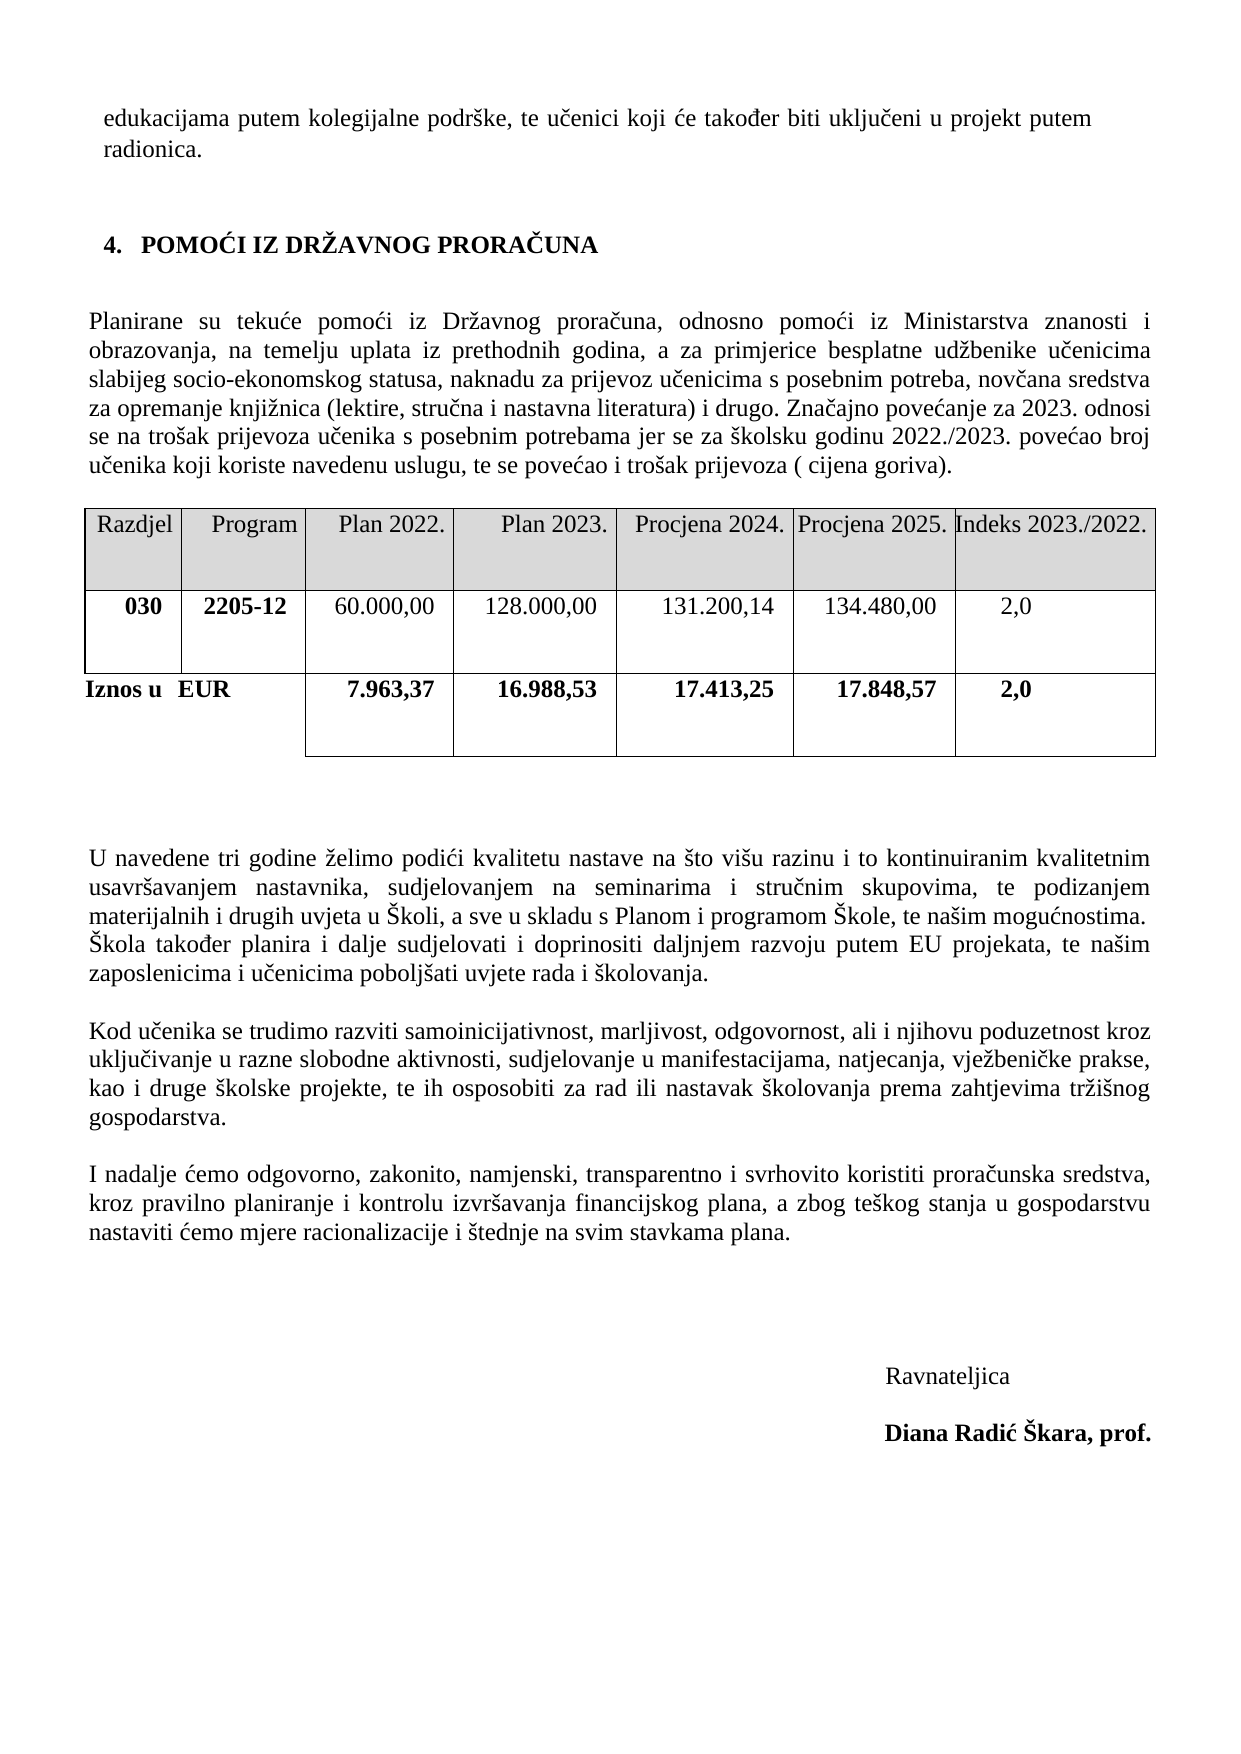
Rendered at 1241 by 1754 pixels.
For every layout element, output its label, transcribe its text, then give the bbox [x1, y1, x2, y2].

text Planirane su tekuće pomoći iz Državnog proračuna, odnosno pomoći iz Ministarstva znanosti i obrazovanja, na temelju uplata iz prethodnih godina, a za primjerice besplatne udžbenike učenicima slabijeg socio-ekonomskog statusa, naknadu za prijevoz učenicima s posebnim potreba, novčana sredstva za opremanje knjižnica (lektire, stručna i nastavna literatura) i drugo. Značajno povećanje za 2023. odnosi se na trošak prijevoza učenika s posebnim potrebama jer se za školsku godinu 2022./2023. povećao broj učenika koji koriste navedenu uslugu, te se povećao i trošak prijevoza ( cijena goriva). [88, 306, 1152, 479]
table_header Indeks 2023./2022. [956, 509, 1155, 590]
table_cell 131.200,14 [617, 591, 793, 673]
table_header Razdjel [86, 509, 181, 590]
table_cell 7.963,37 [306, 674, 453, 756]
table_cell 60.000,00 [306, 591, 453, 673]
table_cell Iznos u [85, 674, 181, 756]
table_header Plan 2022. [306, 509, 453, 590]
text Kod učenika se trudimo razviti samoinicijativnost, marljivost, odgovornost, ali i njihovu poduzetnost kroz uključivanje u razne slobodne aktivnosti, sudjelovanje u manifestacijama, natjecanja, vježbeničke prakse, kao i druge školske projekte, te ih osposobiti za rad ili nastavak školovanja prema zahtjevima tržišnog gospodarstva. [88, 1016, 1152, 1131]
text U navedene tri godine želimo podići kvalitetu nastave na što višu razinu i to kontinuiranim kvalitetnim usavršavanjem nastavnika, sudjelovanjem na seminarima i stručnim skupovima, te podizanjem materijalnih i drugih uvjeta u Školi, a sve u skladu s Planom i programom Škole, te našim mogućnostima. [88, 843, 1152, 929]
table_cell 2,0 [956, 674, 1155, 756]
table_cell 128.000,00 [454, 591, 616, 673]
table_header Program [182, 509, 305, 590]
table_cell 2,0 [956, 591, 1155, 673]
table_header Procjena 2024. [617, 509, 793, 590]
table_cell 134.480,00 [794, 591, 955, 673]
table_cell 17.413,25 [617, 674, 793, 756]
text Škola također planira i dalje sudjelovati i doprinositi daljnjem razvoju putem EU projekata, te našim zaposlenicima i učenicima poboljšati uvjete rada i školovanja. [88, 929, 1152, 987]
table_cell 17.848,57 [794, 674, 955, 756]
table_header Plan 2023. [454, 509, 616, 590]
text Diana Radić Škara, prof. [103, 1418, 1152, 1447]
text I nadalje ćemo odgovorno, zakonito, namjenski, transparentno i svrhovito koristiti proračunska sredstva, kroz pravilno planiranje i kontrolu izvršavanja financijskog plana, a zbog teškog stanja u gospodarstvu nastaviti ćemo mjere racionalizacije i štednje na svim stavkama plana. [88, 1159, 1152, 1246]
text Ravnateljica [885, 1361, 1152, 1389]
table_cell 2205-12 [182, 591, 305, 673]
table_header Procjena 2025. [794, 509, 955, 590]
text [103, 103, 1093, 163]
table_cell 030 [86, 591, 181, 673]
table_cell EUR [181, 674, 305, 756]
list POMOĆI IZ DRŽAVNOG PRORAČUNA [103, 230, 1093, 259]
table_cell 16.988,53 [454, 674, 616, 756]
